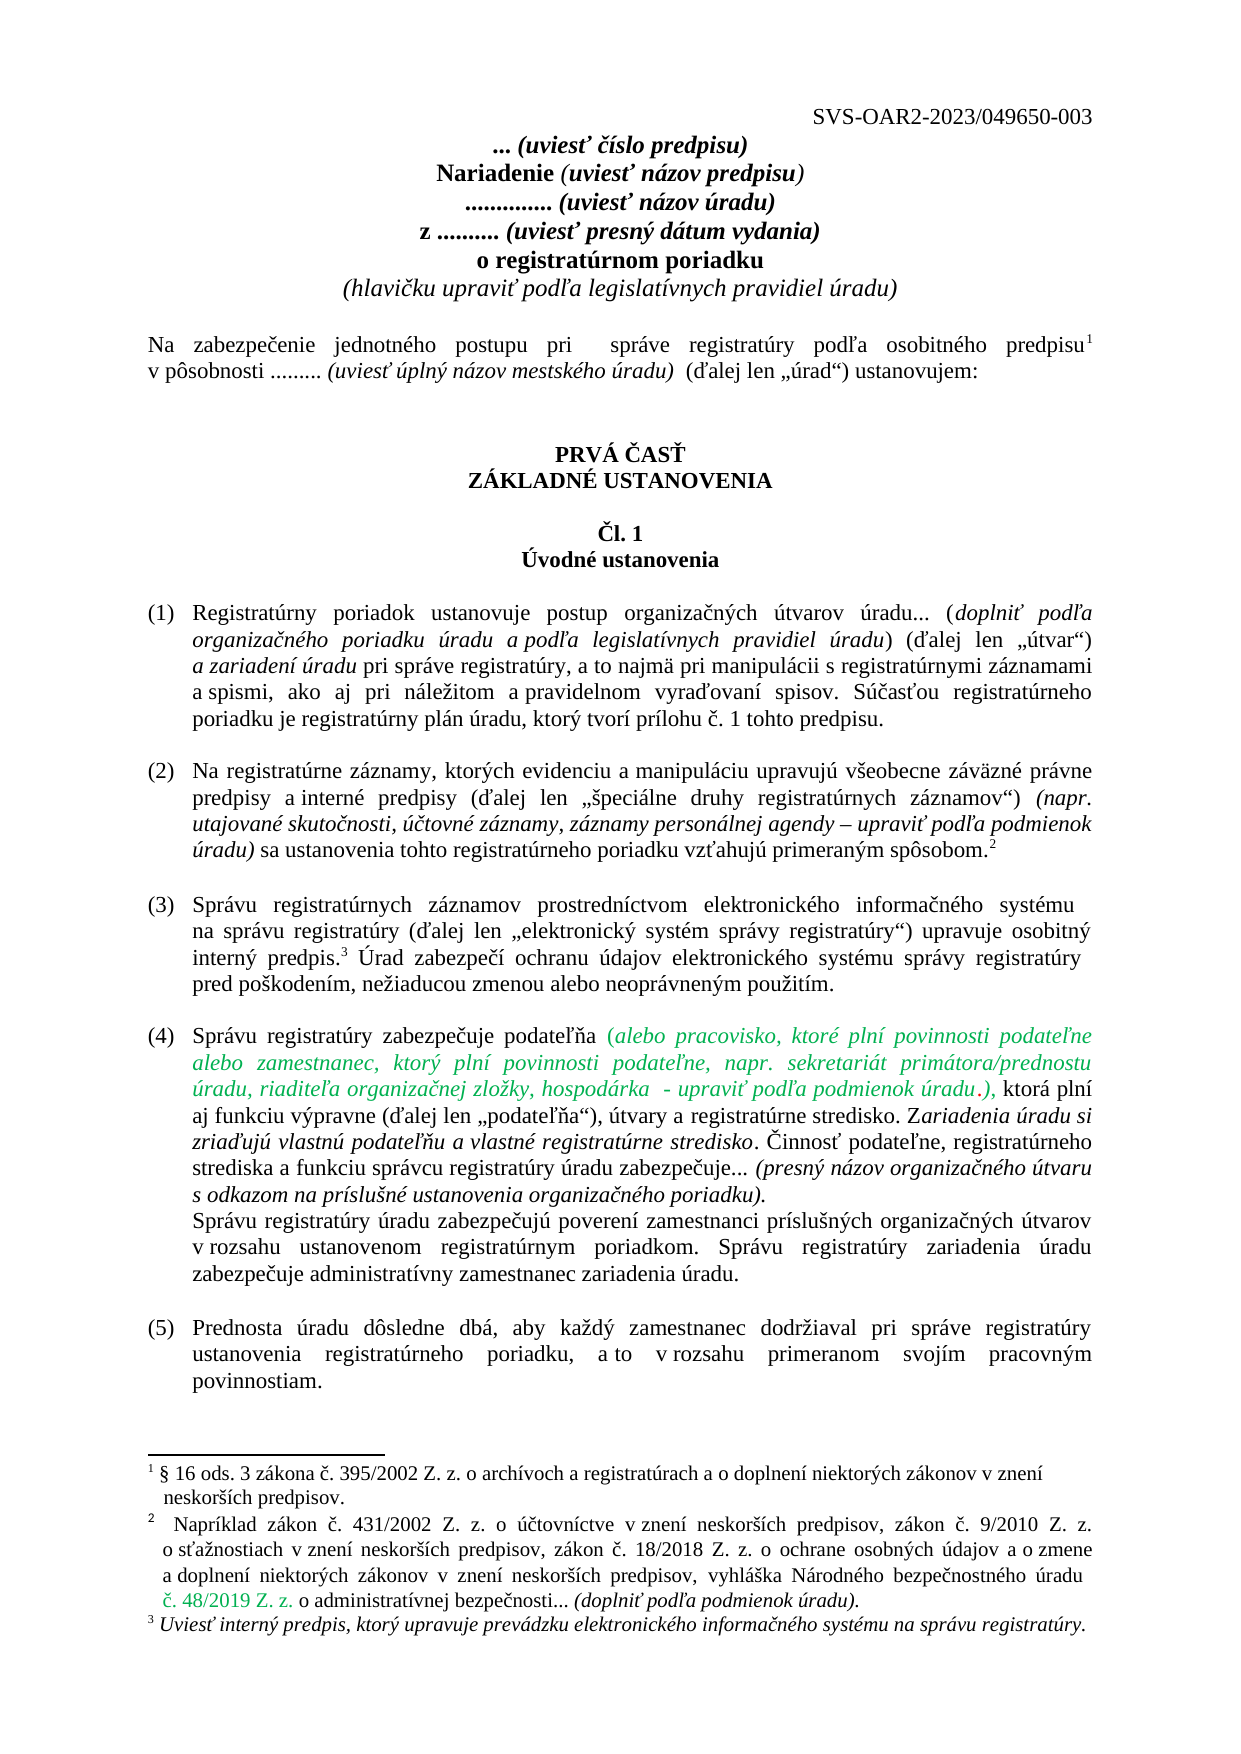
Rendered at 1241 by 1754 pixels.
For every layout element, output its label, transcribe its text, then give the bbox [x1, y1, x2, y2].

text Úvodné ustanovenia [148, 547, 1092, 573]
text ... (uviesť číslo predpisu) [148, 130, 1092, 158]
text (3) Správu registratúrnych záznamov prostredníctvom elektronického informačného systému na správu registratúry (ďalej len „elektronický systém správy registratúry“) upravuje osobitný interný predpis. Úrad zabezpečí ochranu údajov elektronického systému správy registratúry pred poškodením, nežiaducou zmenou alebo neoprávneným použitím. [148, 891, 1092, 996]
text (5) Prednosta úradu dôsledne dbá, aby každý zamestnanec dodržiaval pri správe registratúry ustanovenia registratúrneho poriadku, a to v rozsahu primeranom svojím pracovným povinnostiam. [148, 1314, 1092, 1393]
text (hlavičku upraviť podľa legislatívnych pravidiel úradu) [148, 273, 1092, 302]
text .............. (uviesť názov úradu) [148, 187, 1092, 216]
text Správu registratúry úradu zabezpečujú poverení zamestnanci príslušných organizačných útvarov v rozsahu ustanovenom registratúrnym poriadkom. Správu registratúry zariadenia úradu zabezpečuje administratívny zamestnanec zariadenia úradu. [148, 1207, 1092, 1286]
text (4) Správu registratúry zabezpečuje podateľňa (alebo pracovisko, ktoré plní povinnosti podateľne alebo zamestnanec, ktorý plní povinnosti podateľne, napr. sekretariát primátora/prednostu úradu, riaditeľa organizačnej zložky, hospodárka - upraviť podľa podmienok úradu.), ktorá plní aj funkciu výpravne (ďalej len „podateľňa“), útvary a registratúrne stredisko. Zariadenia úradu si zriaďujú vlastnú podateľňu a vlastné registratúrne stredisko. Činnosť podateľne, registratúrneho strediska a funkciu správcu registratúry úradu zabezpečuje... (presný názov organizačného útvaru s odkazom na príslušné ustanovenia organizačného poriadku). [148, 1023, 1092, 1207]
text z .......... (uviesť presný dátum vydania) [148, 216, 1092, 245]
text o registratúrnom poriadku [148, 245, 1092, 273]
text SVS-OAR2-2023/049650-003 [148, 103, 1092, 130]
text (2) Na registratúrne záznamy, ktorých evidenciu a manipuláciu upravujú všeobecne záväzné právne predpisy a interné predpisy (ďalej len „špeciálne druhy registratúrnych záznamov“) (napr. utajované skutočnosti, účtovné záznamy, záznamy personálnej agendy – upraviť podľa podmienok úradu) sa ustanovenia tohto registratúrneho poriadku vzťahujú primeraným spôsobom. [148, 757, 1092, 863]
text PRVÁ ČASŤ [148, 441, 1092, 467]
text Nariadenie (uviesť názov predpisu) [148, 158, 1092, 187]
text Na zabezpečenie jednotného postupu pri správe registratúry podľa osobitného predpisu v pôsobnosti ......... (uviesť úplný názov mestského úradu) (ďalej len „úrad“) ustanovujem: [148, 331, 1092, 384]
text (1) Registratúrny poriadok ustanovuje postup organizačných útvarov úradu... (doplniť podľa organizačného poriadku úradu a podľa legislatívnych pravidiel úradu) (ďalej len „útvar“) a zariadení úradu pri správe registratúry, a to najmä pri manipulácii s registratúrnymi záznamami a spismi, ako aj pri náležitom a pravidelnom vyraďovaní spisov. Súčasťou registratúrneho poriadku je registratúrny plán úradu, ktorý tvorí prílohu č. 1 tohto predpisu. [148, 599, 1092, 731]
text Čl. 1 [148, 520, 1092, 547]
text ZÁKLADNÉ USTANOVENIA [148, 467, 1092, 494]
